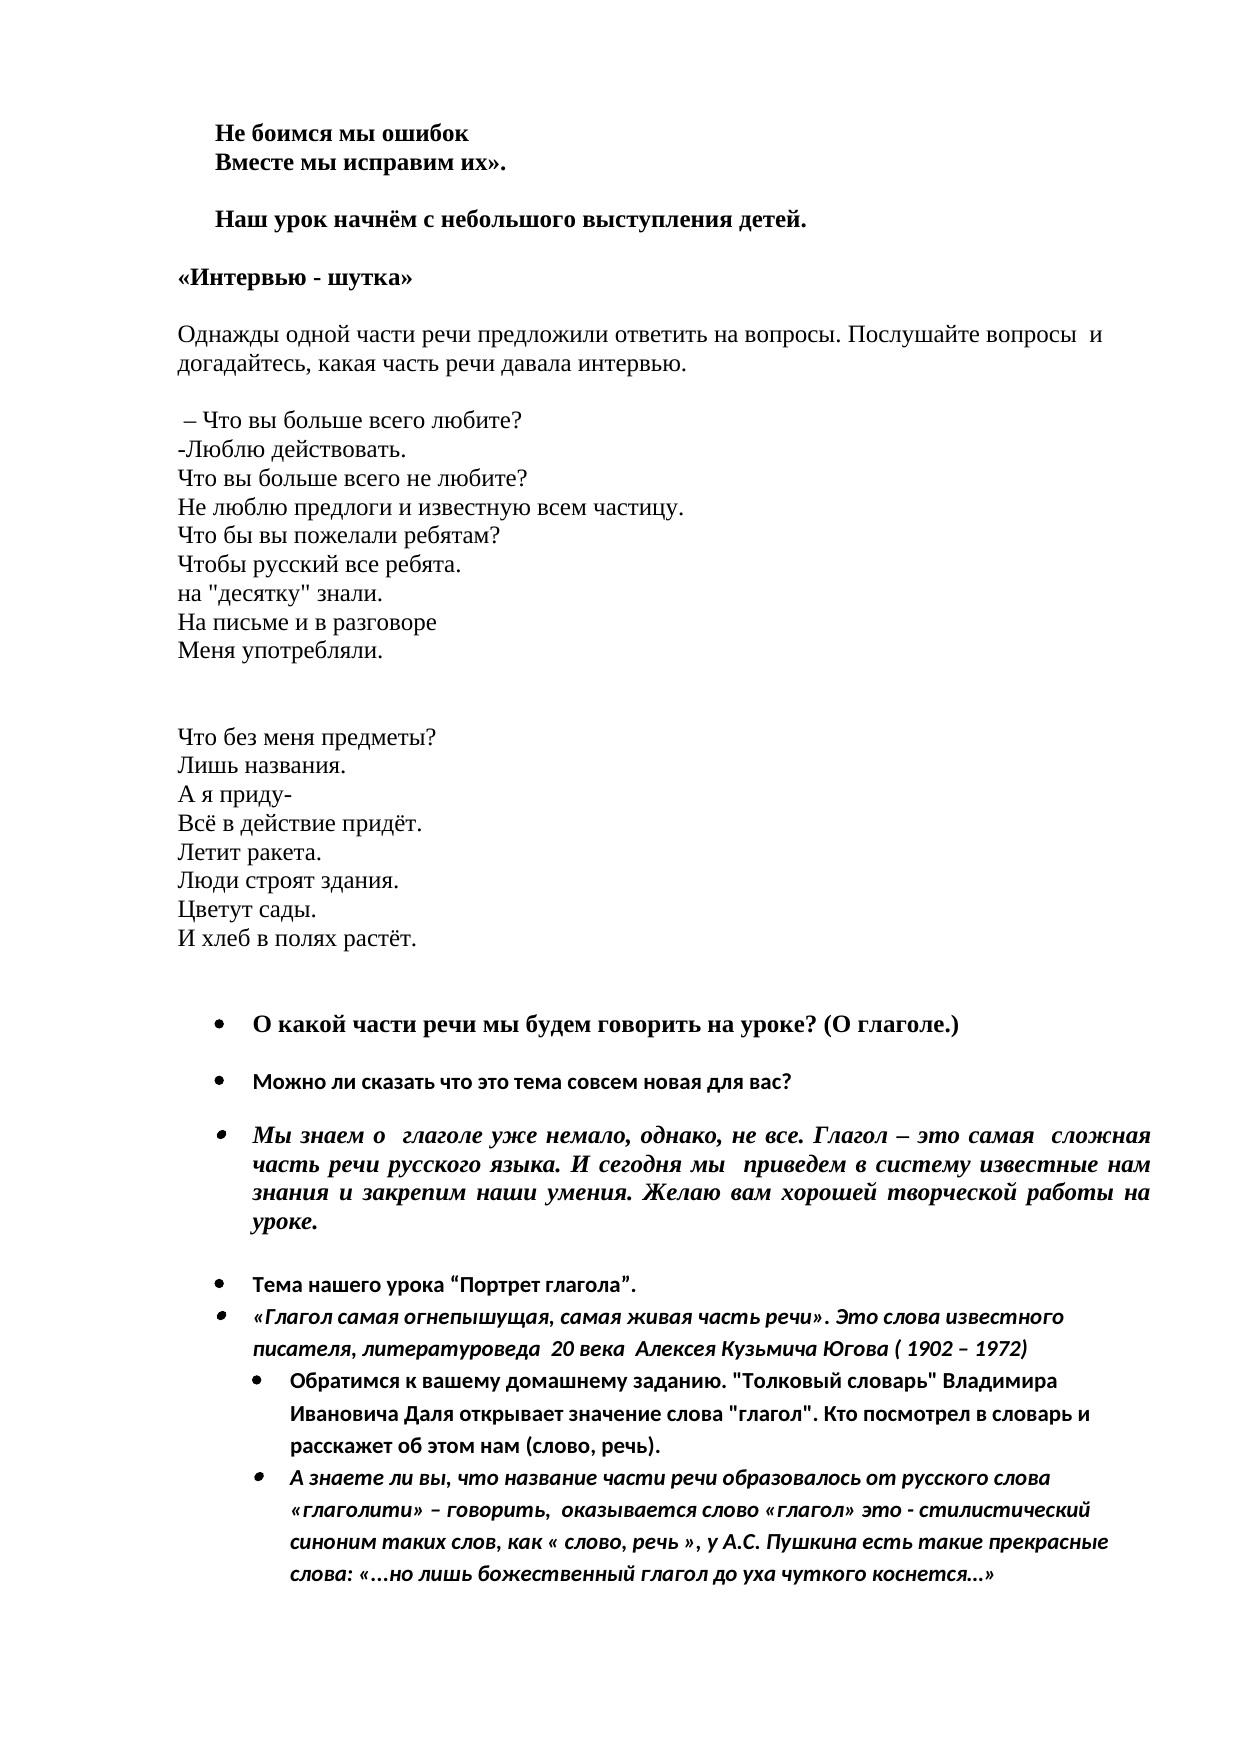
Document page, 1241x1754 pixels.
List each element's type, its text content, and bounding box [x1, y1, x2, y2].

text на "десятку" знали. [177, 578, 1152, 607]
text Что бы вы пожелали ребятам? [177, 521, 1152, 549]
list «Глагол самая огнепышущая, самая живая часть речи». Это слова известного писателя, литературоведа 20 века Алексея Кузьмича Югова ( 1902 – 1972) [215, 1302, 1152, 1362]
text Люди строят здания. [177, 866, 1152, 894]
text Наш урок начнём с небольшого выступления детей. [215, 204, 1152, 233]
list Обратимся к вашему домашнему заданию. "Толковый словарь" Владимира Ивановича Даля открывает значение слова "глагол". Кто посмотрел в словарь и расскажет об этом нам (слово, речь). [252, 1366, 1152, 1459]
text Что вы больше всего не любите? [177, 463, 1152, 492]
list Можно ли сказать что это тема совсем новая для вас? [215, 1067, 1152, 1095]
text На письме и в разговоре [177, 607, 1152, 636]
text А я приду- [177, 779, 1152, 808]
list О какой части речи мы будем говорить на уроке? (О глаголе.) [215, 1009, 1152, 1038]
text – Что вы больше всего любите? [177, 406, 1152, 434]
list Тема нашего урока “Портрет глагола”. [215, 1270, 1152, 1298]
list А знаете ли вы, что название части речи образовалось от русского слова «глаголити» – говорить, оказывается слово «глагол» это - стилистический синоним таких слов, как « слово, речь », у А.С. Пушкина есть такие прекрасные слова: «...но лишь божественный глагол до уха чуткого коснется…» [252, 1463, 1152, 1588]
text «Интервью - шутка» [177, 262, 1152, 291]
text Вместе мы исправим их». [215, 147, 1152, 176]
text Чтобы русский все ребята. [177, 549, 1152, 578]
text Однажды одной части речи предложили ответить на вопросы. Послушайте вопросы и догадайтесь, какая часть речи давала интервью. [177, 319, 1152, 377]
text Цветут сады. [177, 894, 1152, 923]
text Что без меня предметы? [177, 722, 1152, 751]
text Лишь названия. [177, 751, 1152, 779]
text -Люблю действовать. [177, 434, 1152, 463]
text Не боимся мы ошибок [215, 118, 1152, 147]
text Не люблю предлоги и известную всем частицу. [177, 492, 1152, 521]
text Летит ракета. [177, 837, 1152, 866]
text И хлеб в полях растёт. [177, 923, 1152, 952]
text Всё в действие придёт. [177, 808, 1152, 837]
text Меня употребляли. [177, 636, 1152, 664]
list Мы знаем о глаголе уже немало, однако, не все. Глагол – это самая сложная часть речи русского языка. И сегодня мы приведем в систему известные нам знания и закрепим наши умения. Желаю вам хорошей творческой работы на уроке. [215, 1120, 1152, 1235]
